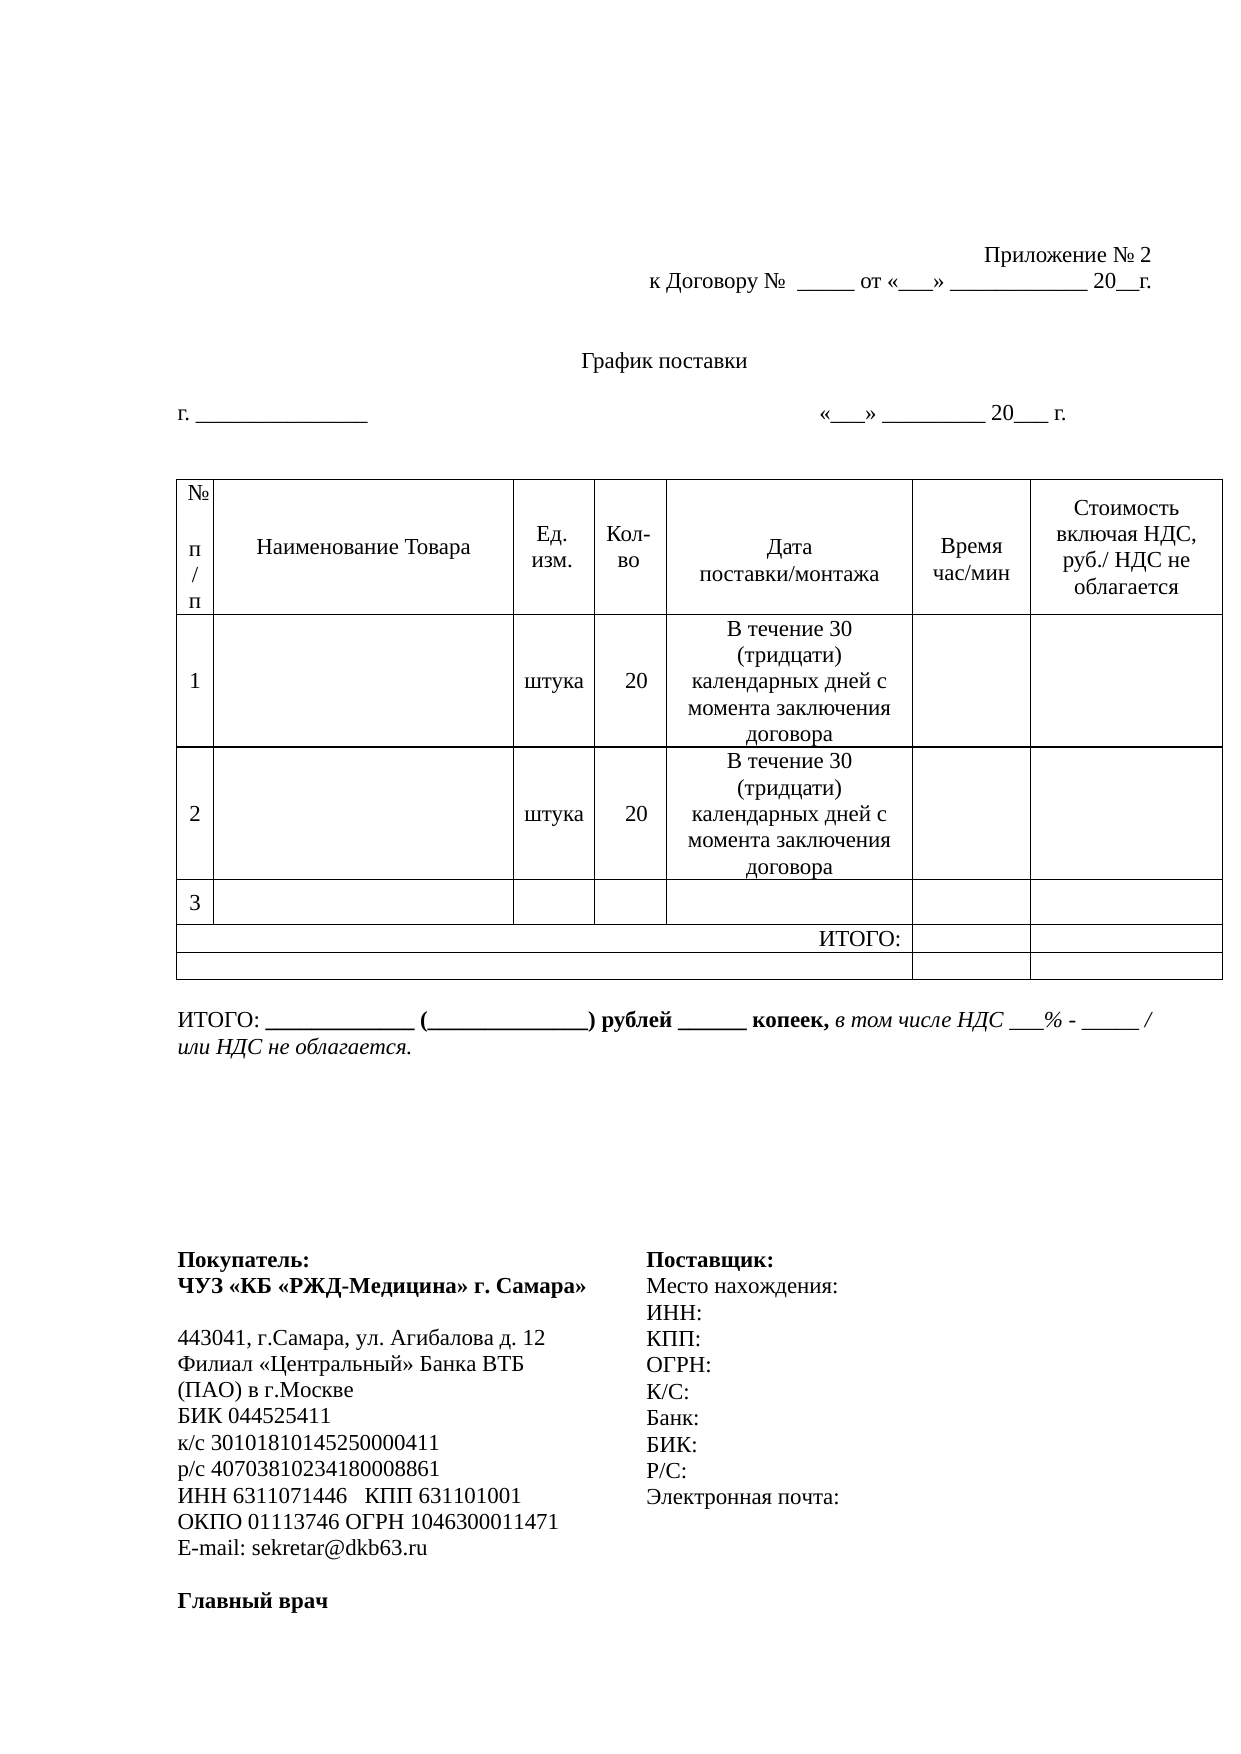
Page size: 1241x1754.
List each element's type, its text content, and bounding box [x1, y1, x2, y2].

table_cell штука [514, 615, 594, 746]
table_cell [667, 880, 912, 924]
table_header Время час/мин [913, 480, 1030, 614]
text График поставки [177, 347, 1152, 373]
table_cell 20 [595, 748, 666, 879]
table_cell [913, 880, 1030, 924]
table_header № п/п [177, 480, 213, 614]
table_cell [1031, 880, 1222, 924]
table_cell [1031, 925, 1222, 952]
table_cell [177, 953, 912, 979]
table_header Наименование Товара [214, 480, 513, 614]
table_cell [214, 880, 513, 924]
table_cell [514, 880, 594, 924]
table_cell 3 [177, 880, 213, 924]
text ИТОГО: _____________ (______________) рублей ______ копеек, в том числе НДС ___% - _____ / или НДС не облагается. [177, 1007, 1152, 1059]
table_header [635, 1246, 1152, 1613]
table_header Ед. изм. [514, 480, 594, 614]
table_cell [595, 880, 666, 924]
table_header Стоимость включая НДС, руб./ НДС не облагается [1031, 480, 1222, 614]
table_cell [1031, 953, 1222, 979]
table_cell [214, 615, 513, 746]
table_cell [913, 748, 1030, 879]
table_cell ИТОГО: [177, 925, 912, 952]
table_cell [1031, 748, 1222, 879]
table_cell 2 [177, 748, 213, 879]
table_cell 1 [177, 615, 213, 746]
text Приложение № 2 [177, 241, 1152, 268]
table_cell [1031, 615, 1222, 746]
table_cell [214, 748, 513, 879]
table_cell В течение 30 (тридцати) календарных дней с момента заключения договора [667, 615, 912, 746]
text к Договору № _____ от «___» ____________ 20__г. [177, 268, 1152, 294]
table_cell 20 [595, 615, 666, 746]
table_header Кол-во [595, 480, 666, 614]
table_header Дата поставки/монтажа [667, 480, 912, 614]
table_cell [913, 615, 1030, 746]
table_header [166, 1246, 635, 1613]
table_cell [913, 953, 1030, 979]
table_cell [913, 925, 1030, 952]
table_cell штука [514, 748, 594, 879]
text г. _______________ «___» _________ 20___ г. [177, 399, 1152, 426]
table_cell В течение 30 (тридцати) календарных дней с момента заключения договора [667, 748, 912, 879]
